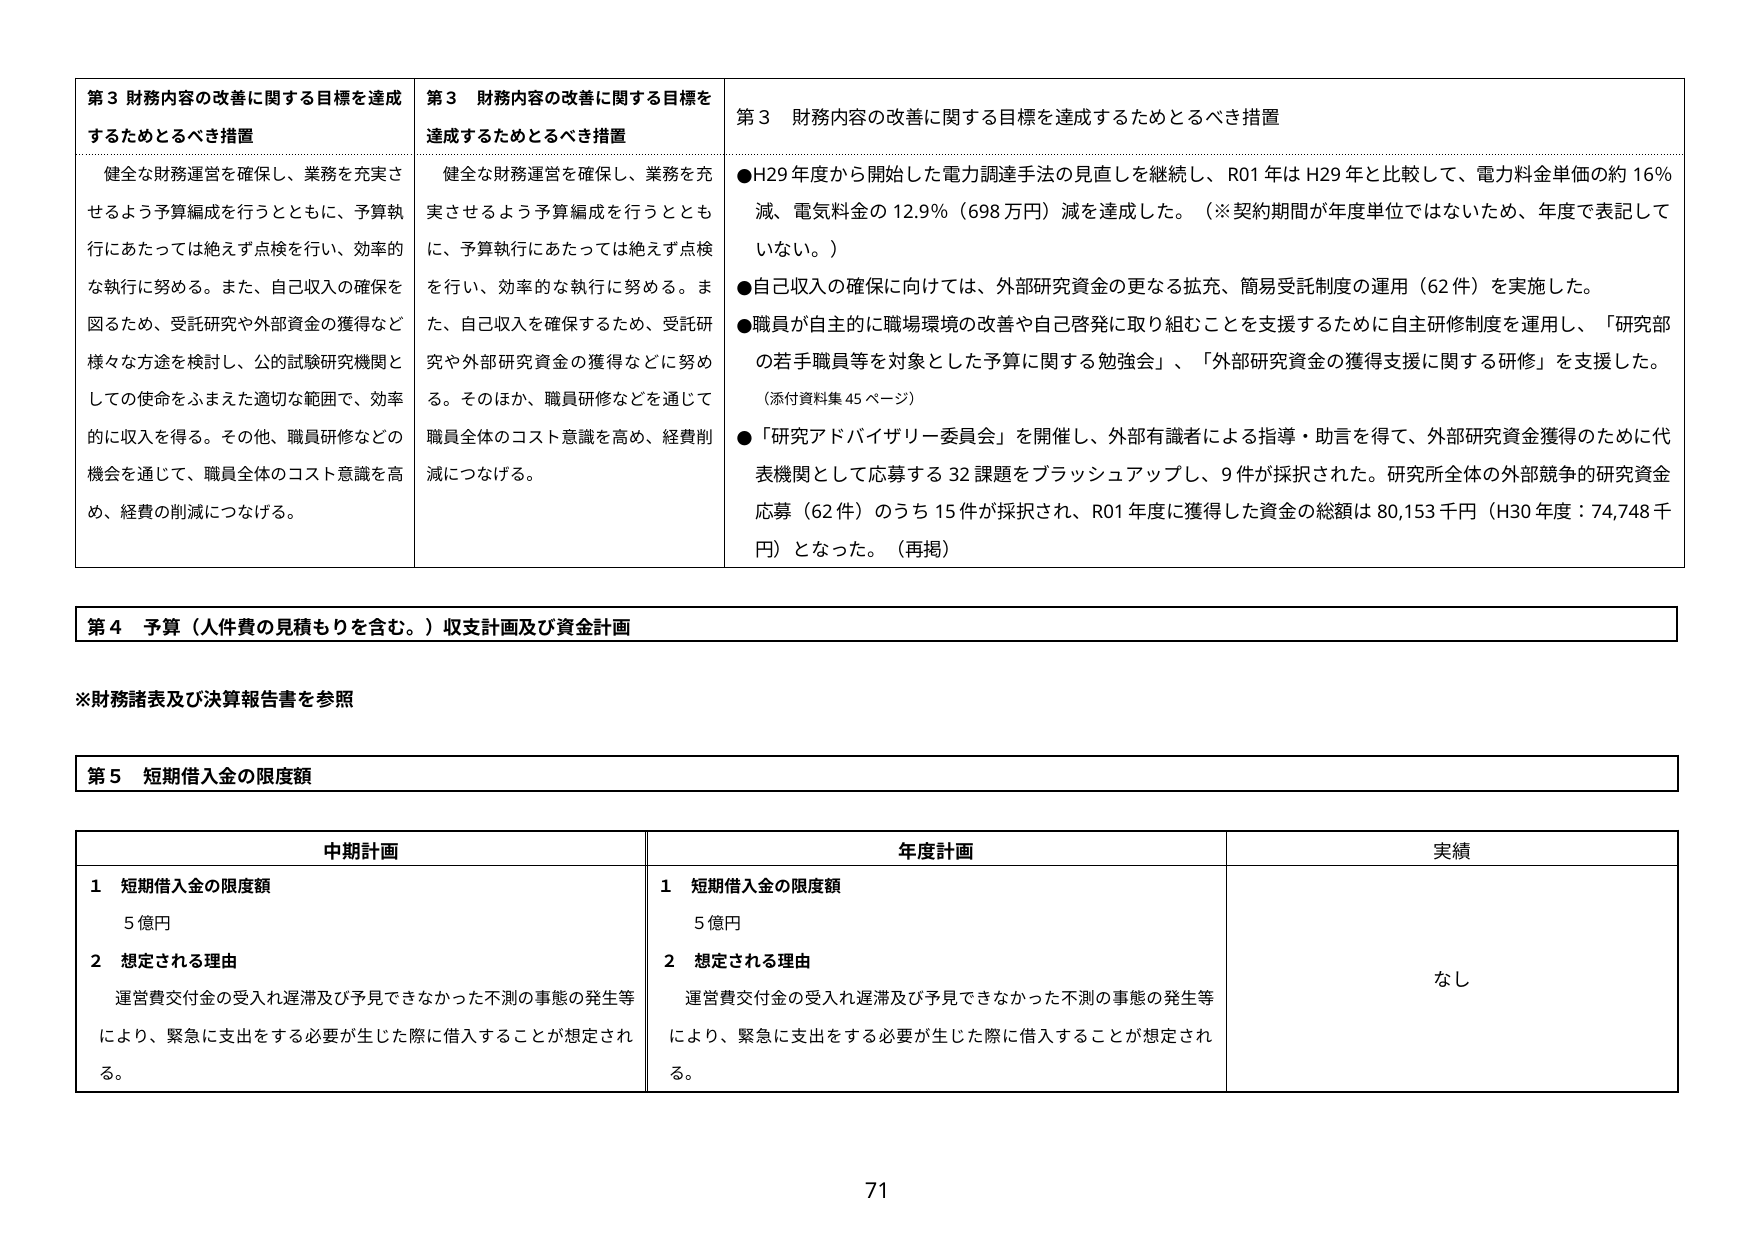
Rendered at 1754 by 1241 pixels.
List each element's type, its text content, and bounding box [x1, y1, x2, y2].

table_header 年度計画 [648, 832, 1226, 865]
text ※財務諸表及び決算報告書を参照 [75, 679, 1679, 717]
table_cell 第３ 財務内容の改善に関する目標を達成するためとるべき措置 [725, 79, 1684, 153]
table_header 第４ 予算（人件費の見積もりを含む。）収支計画及び資金計画 [77, 608, 1676, 640]
table_header 実績 [1227, 832, 1677, 865]
table_cell ●H29年度から開始した電力調達手法の見直しを継続し、R01年はH29年と比較して、電力料金単価の約16％減、電気料金の12.9％（698万円）減を達成した。（※契約期間が年度単位ではないため、年度で表記していない。） ●自己収入の確保に向けては、外部研究資金の更なる拡充、簡易受託制度の運用（62件）を実施した。 ●職員が自主的に職場環境の改善や自己啓発に取り組むことを支援するために自主研修制度を運用し、「研究部の若手職員等を対象とした予算に関する勉強会」、「外部研究資金の獲得支援に関する研修」を支援した。（添付資料集45ページ） ●「研究アドバイザリー委員会」を開催し、外部有識者による指導・助言を得て、外部研究資金獲得のために代表機関として応募する32課題をブラッシュアップし、9件が採択された。研究所全体の外部競争的研究資金応募（62件）のうち15件が採択され、R01年度に獲得した資金の総額は80,153千円（H30年度：74,748千円）となった。（再掲） [725, 154, 1684, 567]
table_cell １ 短期借入金の限度額 ５億円 ２ 想定される理由 運営費交付金の受入れ遅滞及び予見できなかった不測の事態の発生等により、緊急に支出をする必要が生じた際に借入することが想定される。 [77, 866, 645, 1091]
table_header 中期計画 [77, 832, 645, 865]
table_cell なし [1227, 866, 1677, 1091]
table_cell 第３ 財務内容の改善に関する目標を達成するためとるべき措置 [76, 79, 414, 153]
table_cell 健全な財務運営を確保し、業務を充実させるよう予算編成を行うとともに、予算執行にあたっては絶えず点検を行い、効率的な執行に努める。また、自己収入の確保を図るため、受託研究や外部資金の獲得など様々な方途を検討し、公的試験研究機関としての使命をふまえた適切な範囲で、効率的に収入を得る。その他、職員研修などの機会を通じて、職員全体のコスト意識を高め、経費の削減につなげる。 [76, 154, 414, 567]
table_cell 健全な財務運営を確保し、業務を充実させるよう予算編成を行うとともに、予算執行にあたっては絶えず点検を行い、効率的な執行に努める。また、自己収入を確保するため、受託研究や外部研究資金の獲得などに努める。そのほか、職員研修などを通じて職員全体のコスト意識を高め、経費削減につなげる。 [415, 154, 724, 567]
table_cell １ 短期借入金の限度額 ５億円 ２ 想定される理由 運営費交付金の受入れ遅滞及び予見できなかった不測の事態の発生等により、緊急に支出をする必要が生じた際に借入することが想定される。 [648, 866, 1226, 1091]
table_cell 第３ 財務内容の改善に関する目標を達成するためとるべき措置 [415, 79, 724, 153]
table_header 第５ 短期借入金の限度額 [77, 757, 1677, 790]
